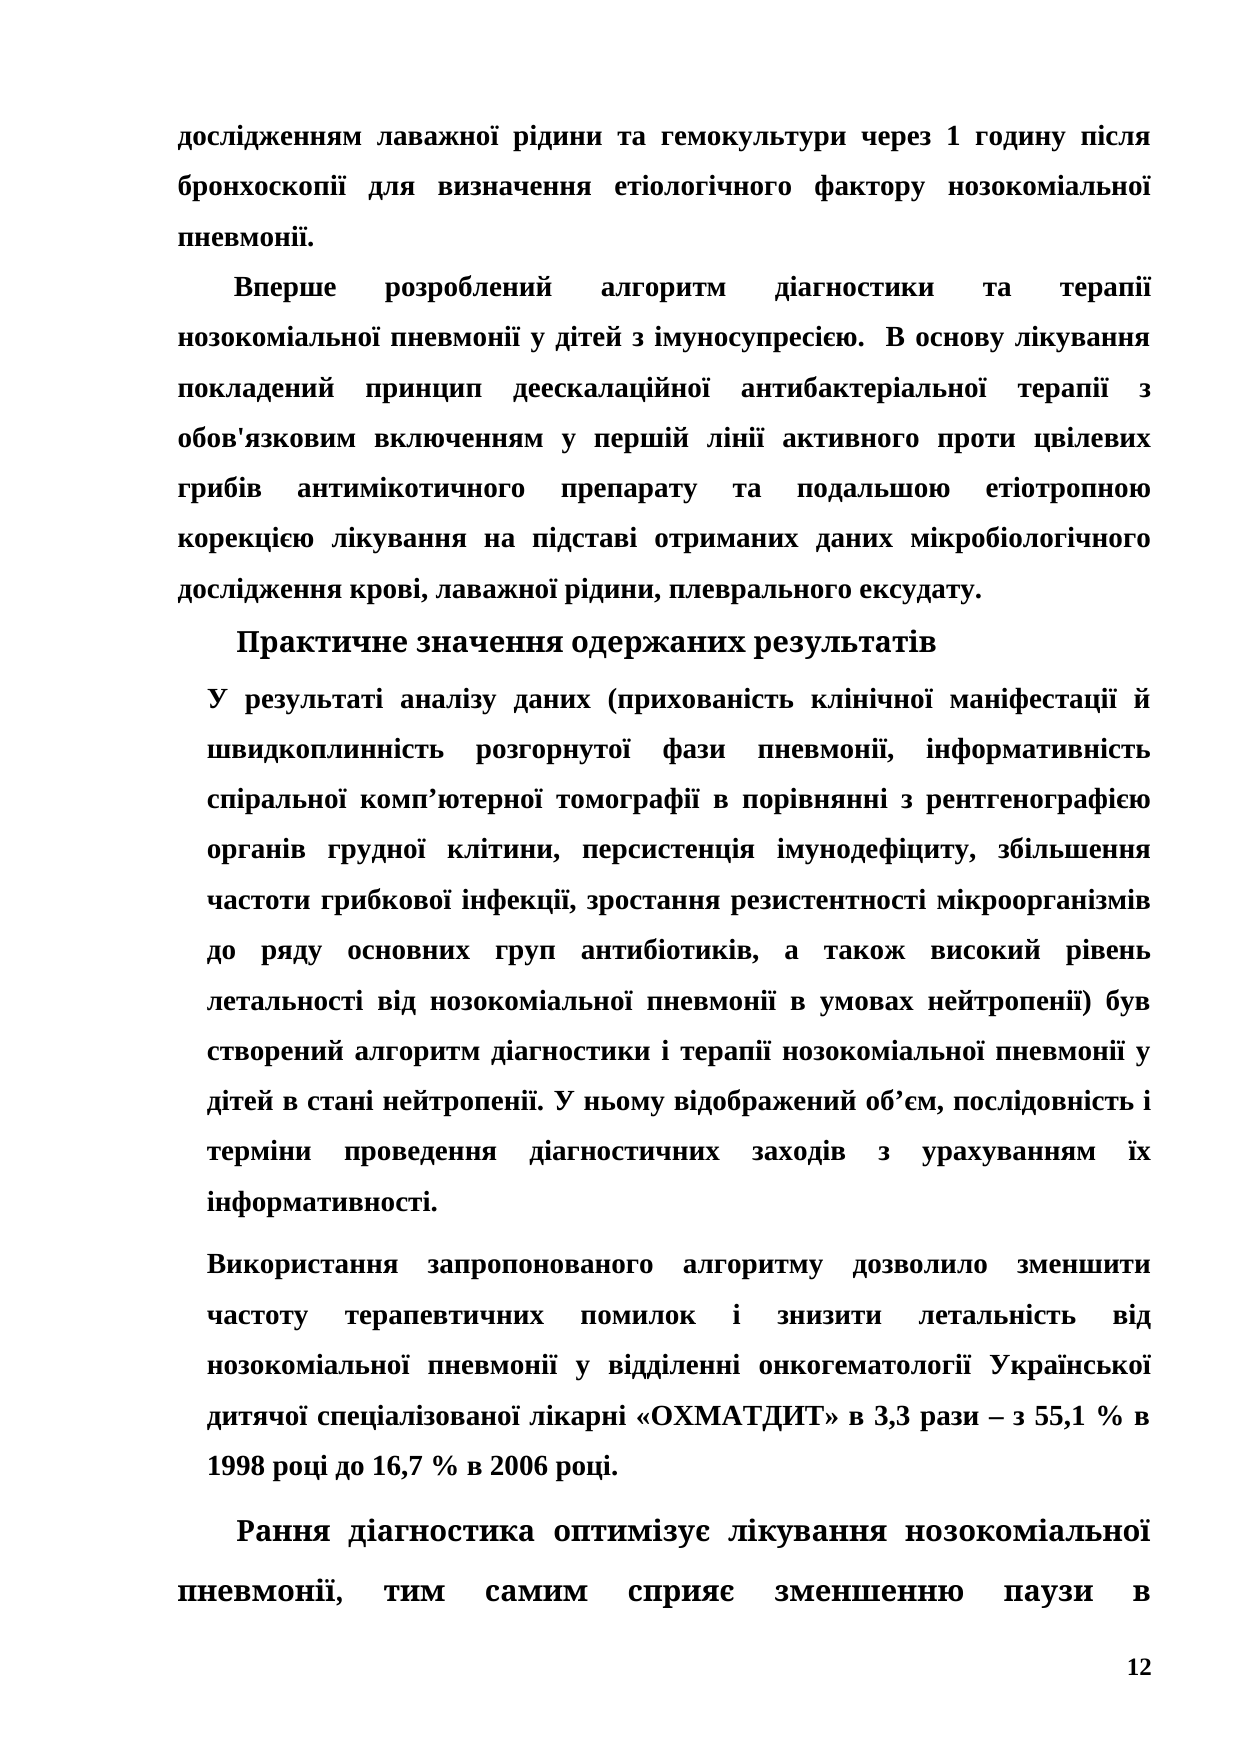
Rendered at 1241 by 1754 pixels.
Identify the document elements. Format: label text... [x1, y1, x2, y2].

text Практичне значення одержаних результатів [177, 621, 1152, 661]
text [177, 118, 1152, 252]
text Використання запропонованого алгоритму дозволило зменшити частоту терапевтичних помилок і знизити летальність від нозокоміальної пневмонії у відділенні онкогематології Української дитячої спеціалізованої лікарні «ОХМАТДИТ» в 3,3 рази – з 55,1 % в 1998 році до 16,7 % в 2006 році. [207, 1247, 1152, 1481]
text У результаті аналізу даних (прихованість клінічної маніфестації й швидкоплинність розгорнутої фази пневмонії, інформативність спіральної комп’ютерної томографії в порівнянні з рентгенографією органів грудної клітини, персистенція імунодефіциту, збільшення частоти грибкової інфекції, зростання резистентності мікроорганізмів до ряду основних груп антибіотиків, а також високий рівень летальності від нозокоміальної пневмонії в умовах нейтропенії) був створений алгоритм діагностики і терапії нозокоміальної пневмонії у дітей в стані нейтропенії. У ньому відображений об’єм, послідовність і терміни проведення діагностичних заходів з урахуванням їх інформативності. [207, 681, 1152, 1217]
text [177, 1511, 1152, 1610]
text Вперше розроблений алгоритм діагностики та терапії нозокоміальної пневмонії у дітей з імуносупресією. В основу лікування покладений принцип деескалаційної антибактеріальної терапії з обов'язковим включенням у першій лінії активного проти цвілевих грибів антимікотичного препарату та подальшою етіотропною корекцією лікування на підставі отриманих даних мікробіологічного дослідження крові, лаважної рідини, плеврального ексудату. [177, 269, 1152, 604]
